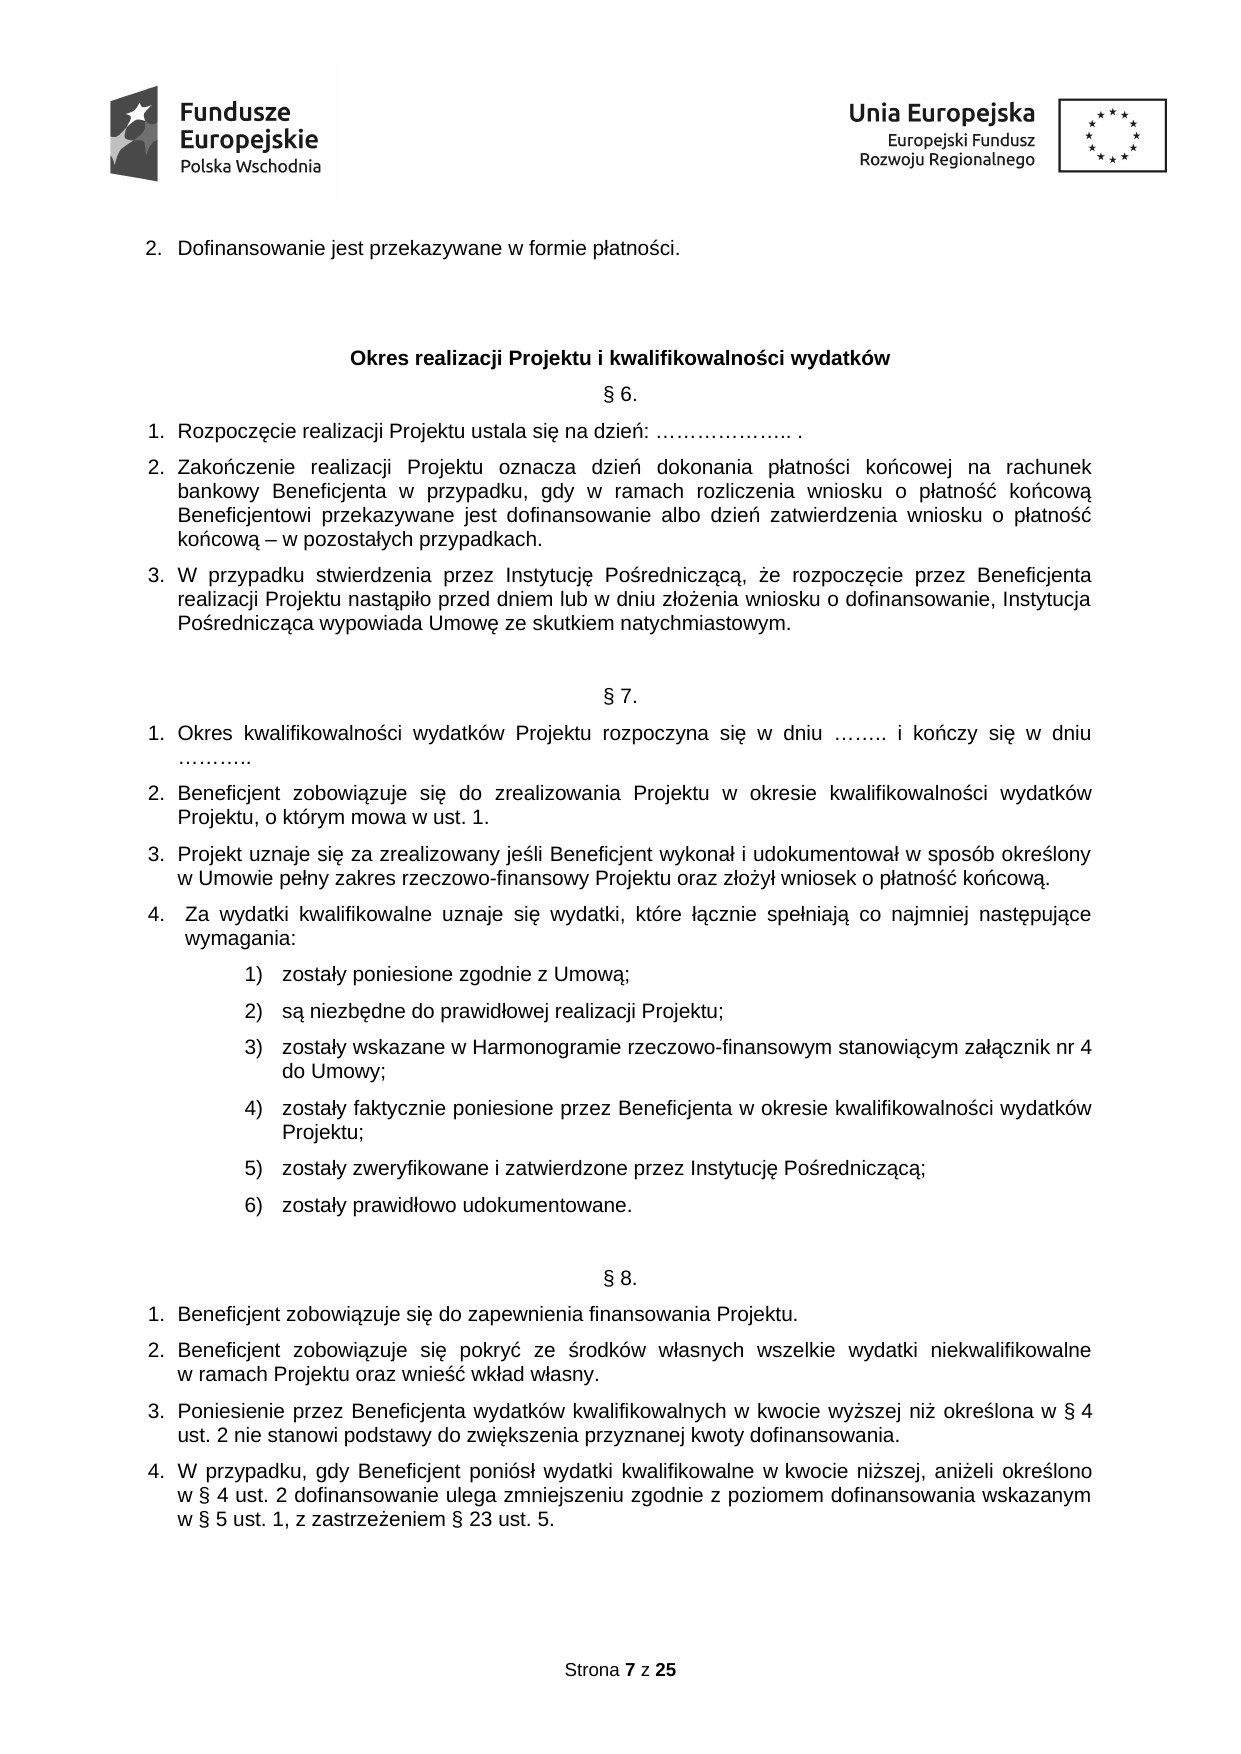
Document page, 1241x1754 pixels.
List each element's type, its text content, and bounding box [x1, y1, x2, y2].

list są niezbędne do prawidłowej realizacji Projektu; [244, 999, 1092, 1023]
list Beneficjent zobowiązuje się do zapewnienia finansowania Projektu. [148, 1302, 1092, 1326]
list zostały poniesione zgodnie z Umową; [244, 962, 1092, 986]
list zostały wskazane w Harmonogramie rzeczowo-finansowym stanowiącym załącznik nr 4 do Umowy; [244, 1035, 1092, 1083]
list Zakończenie realizacji Projektu oznacza dzień dokonania płatności końcowej na rachunek bankowy Beneficjenta w przypadku, gdy w ramach rozliczenia wniosku o płatność końcową Beneficjentowi przekazywane jest dofinansowanie albo dzień zatwierdzenia wniosku o płatność końcową – w pozostałych przypadkach. [148, 455, 1092, 551]
list zostały prawidłowo udokumentowane. [244, 1192, 1092, 1216]
text § 6. [148, 382, 1092, 406]
list zostały zweryfikowane i zatwierdzone przez Instytucję Pośredniczącą; [244, 1156, 1092, 1180]
text § 7. [148, 684, 1092, 708]
picture [826, 74, 1191, 196]
text Okres realizacji Projektu i kwalifikowalności wydatków [148, 346, 1092, 369]
list Poniesienie przez Beneficjenta wydatków kwalifikowalnych w kwocie wyższej niż określona w § 4 ust. 2 nie stanowi podstawy do zwiększenia przyznanej kwoty dofinansowania. [148, 1399, 1092, 1447]
list Za wydatki kwalifikowalne uznaje się wydatki, które łącznie spełniają co najmniej następujące wymagania: [148, 902, 1092, 950]
list W przypadku, gdy Beneficjent poniósł wydatki kwalifikowalne w kwocie niższej, aniżeli określono w § 4 ust. 2 dofinansowanie ulega zmniejszeniu zgodnie z poziomem dofinansowania wskazanym w § 5 ust. 1, z zastrzeżeniem § 23 ust. 5. [148, 1459, 1092, 1531]
list W przypadku stwierdzenia przez Instytucję Pośredniczącą, że rozpoczęcie przez Beneficjenta realizacji Projektu nastąpiło przed dniem lub w dniu złożenia wniosku o dofinansowanie, Instytucja Pośrednicząca wypowiada Umowę ze skutkiem natychmiastowym. [148, 563, 1092, 635]
list Projekt uznaje się za zrealizowany jeśli Beneficjent wykonał i udokumentował w sposób określony w Umowie pełny zakres rzeczowo-finansowy Projektu oraz złożył wniosek o płatność końcową. [148, 841, 1092, 889]
list Beneficjent zobowiązuje się do zrealizowania Projektu w okresie kwalifikowalności wydatków Projektu, o którym mowa w ust. 1. [148, 781, 1092, 829]
picture [86, 63, 344, 206]
list Okres kwalifikowalności wydatków Projektu rozpoczyna się w dniu …….. i kończy się w dniu ……….. [148, 721, 1092, 768]
list zostały faktycznie poniesione przez Beneficjenta w okresie kwalifikowalności wydatków Projektu; [244, 1096, 1092, 1143]
list Beneficjent zobowiązuje się pokryć ze środków własnych wszelkie wydatki niekwalifikowalne w ramach Projektu oraz wnieść wkład własny. [148, 1338, 1092, 1386]
list Rozpoczęcie realizacji Projektu ustala się na dzień: ……………….. . [148, 418, 1092, 442]
list Dofinansowanie jest przekazywane w formie płatności. [162, 236, 1092, 260]
text § 8. [148, 1265, 1092, 1289]
